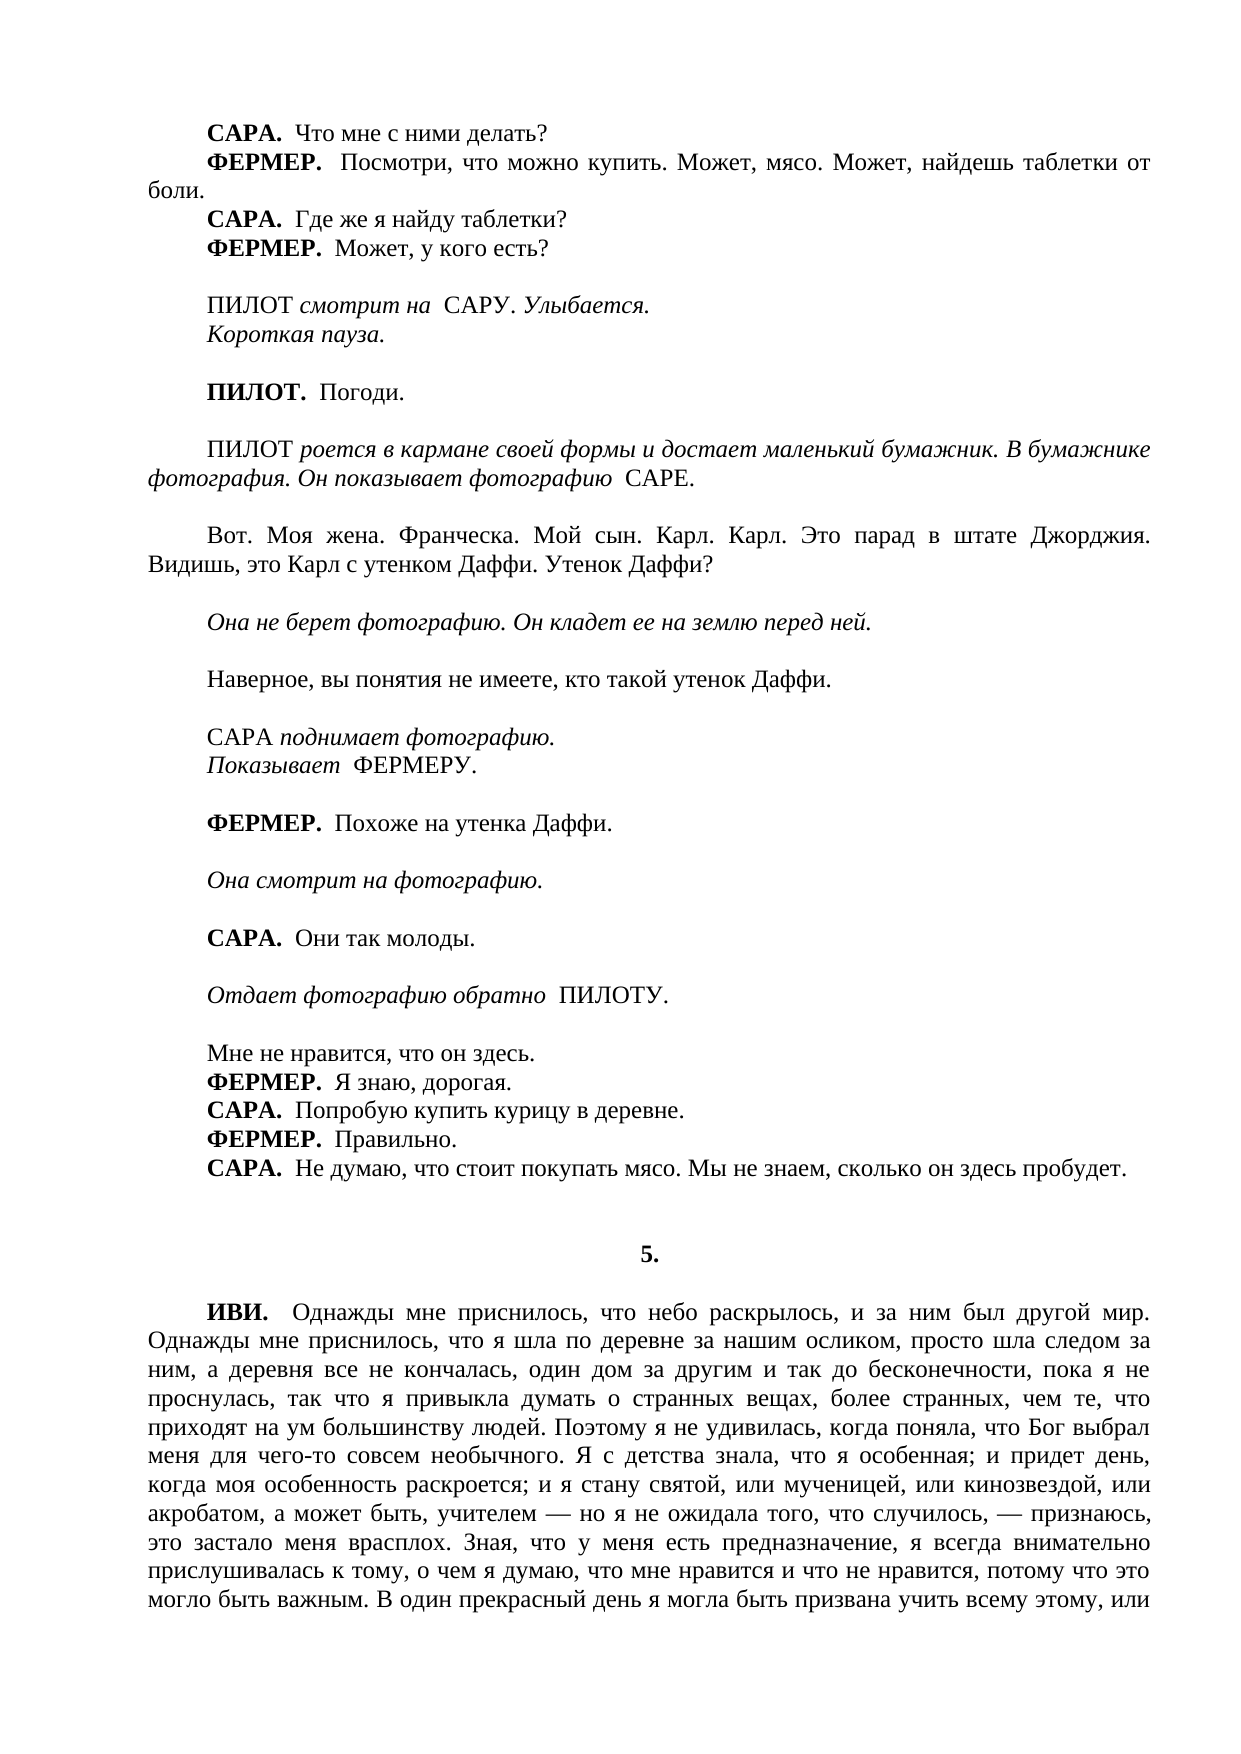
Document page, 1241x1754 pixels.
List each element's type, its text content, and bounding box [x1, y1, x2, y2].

text ФЕРМЕР. Правильно. [148, 1124, 1152, 1153]
text Наверное, вы понятия не имеете, кто такой утенок Даффи. [148, 664, 1152, 693]
text Вот. Моя жена. Франческа. Мой сын. Карл. Карл. Это парад в штате Джорджия. Видишь, это Карл с утенком Даффи. Утенок Даффи? [148, 521, 1152, 578]
text Мне не нравится, что он здесь. [148, 1038, 1152, 1067]
text Она смотрит на фотографию. [148, 866, 1152, 894]
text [148, 1297, 1152, 1613]
text Отдает фотографию обратно ПИЛОТУ. [148, 981, 1152, 1009]
text ПИЛОТ. Погоди. [148, 377, 1152, 406]
subtitle 5. [148, 1239, 1152, 1268]
text ФЕРМЕР. Похоже на утенка Даффи. [148, 808, 1152, 837]
text САРА. Попробую купить курицу в деревне. [148, 1096, 1152, 1124]
text САРА. Где же я найду таблетки? [148, 204, 1152, 233]
text ФЕРМЕР. Может, у кого есть? [148, 233, 1152, 262]
text Показывает ФЕРМЕРУ. [148, 751, 1152, 779]
text Короткая пауза. [148, 319, 1152, 348]
text ФЕРМЕР. Я знаю, дорогая. [148, 1067, 1152, 1096]
text ФЕРМЕР. Посмотри, что можно купить. Может, мясо. Может, найдешь таблетки от боли. [148, 147, 1152, 204]
text Она не берет фотографию. Он кладет ее на землю перед ней. [148, 607, 1152, 636]
text САРА. Не думаю, что стоит покупать мясо. Мы не знаем, сколько он здесь пробудет. [148, 1153, 1152, 1182]
text ПИЛОТ смотрит на САРУ. Улыбается. [148, 291, 1152, 319]
text САРА. Что мне с ними делать? [148, 118, 1152, 147]
text САРА. Они так молоды. [148, 923, 1152, 952]
text ПИЛОТ роется в кармане своей формы и достает маленький бумажник. В бумажнике фотография. Он показывает фотографию САРЕ. [148, 434, 1152, 492]
text САРА поднимает фотографию. [148, 722, 1152, 751]
